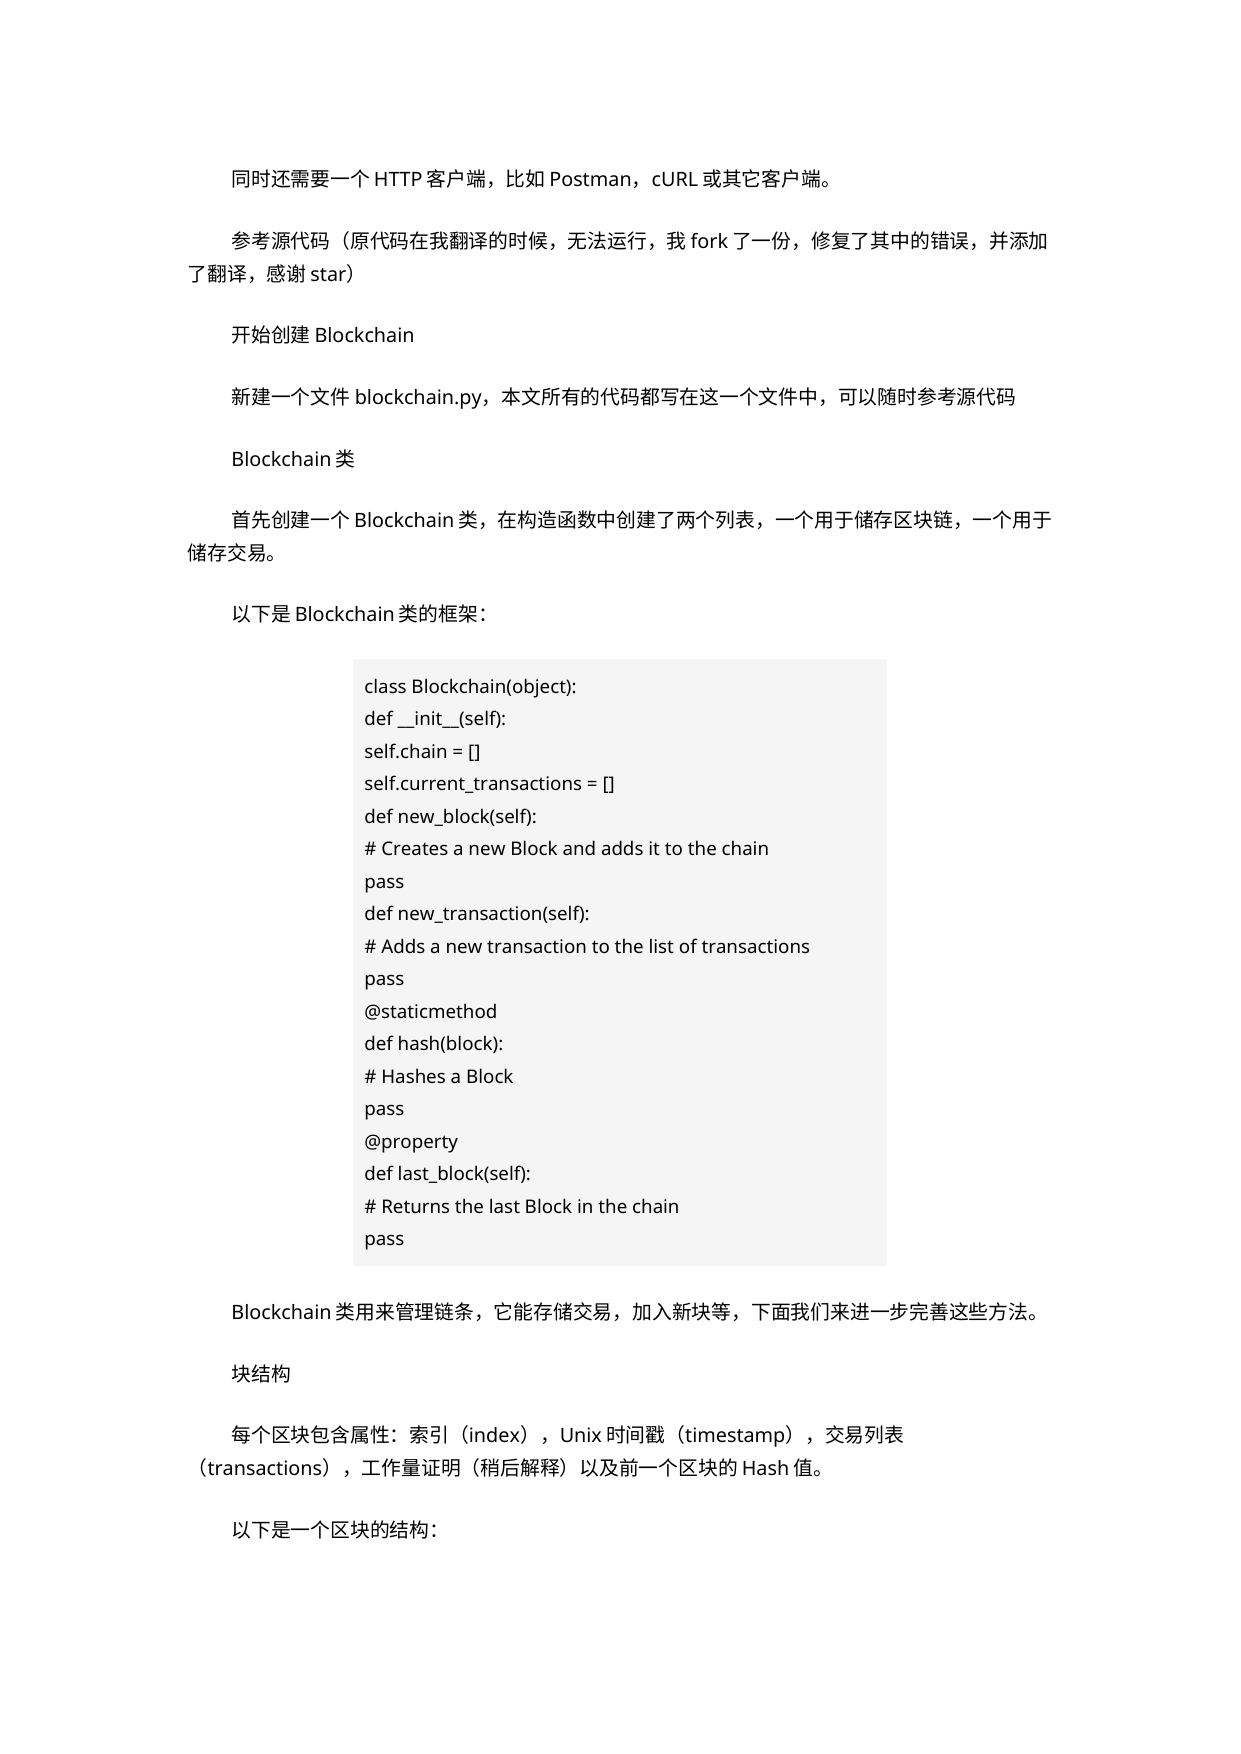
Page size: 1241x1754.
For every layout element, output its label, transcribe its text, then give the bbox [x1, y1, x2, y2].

text 以下是一个区块的结构： [187, 1512, 1053, 1545]
table_header class Blockchain(object): def __init__(self): self.chain = [] self.current_transactions = [] def new_block(self): # Creates a new Block and adds it to the chain pass def new_transaction(self): # Adds a new transaction to the list of transactions pass @staticmethod def hash(block): # Hashes a Block pass @property def last_block(self): # Returns the last Block in the chain pass [353, 659, 887, 1266]
text 每个区块包含属性：索引（index），Unix时间戳（timestamp），交易列表（transactions），工作量证明（稍后解释）以及前一个区块的Hash值。 [187, 1418, 1053, 1483]
text 块结构 [187, 1356, 1053, 1389]
text 新建一个文件 blockchain.py，本文所有的代码都写在这一个文件中，可以随时参考源代码 [187, 379, 1053, 412]
text 同时还需要一个HTTP客户端，比如Postman，cURL或其它客户端。 [187, 162, 1053, 194]
text Blockchain类 [187, 441, 1053, 474]
text 首先创建一个Blockchain类，在构造函数中创建了两个列表，一个用于储存区块链，一个用于储存交易。 [187, 503, 1053, 568]
text 开始创建Blockchain [187, 318, 1053, 350]
text Blockchain类用来管理链条，它能存储交易，加入新块等，下面我们来进一步完善这些方法。 [187, 1295, 1053, 1327]
text 以下是Blockchain类的框架： [187, 597, 1053, 629]
text 参考源代码（原代码在我翻译的时候，无法运行，我fork了一份，修复了其中的错误，并添加了翻译，感谢star） [187, 224, 1053, 289]
